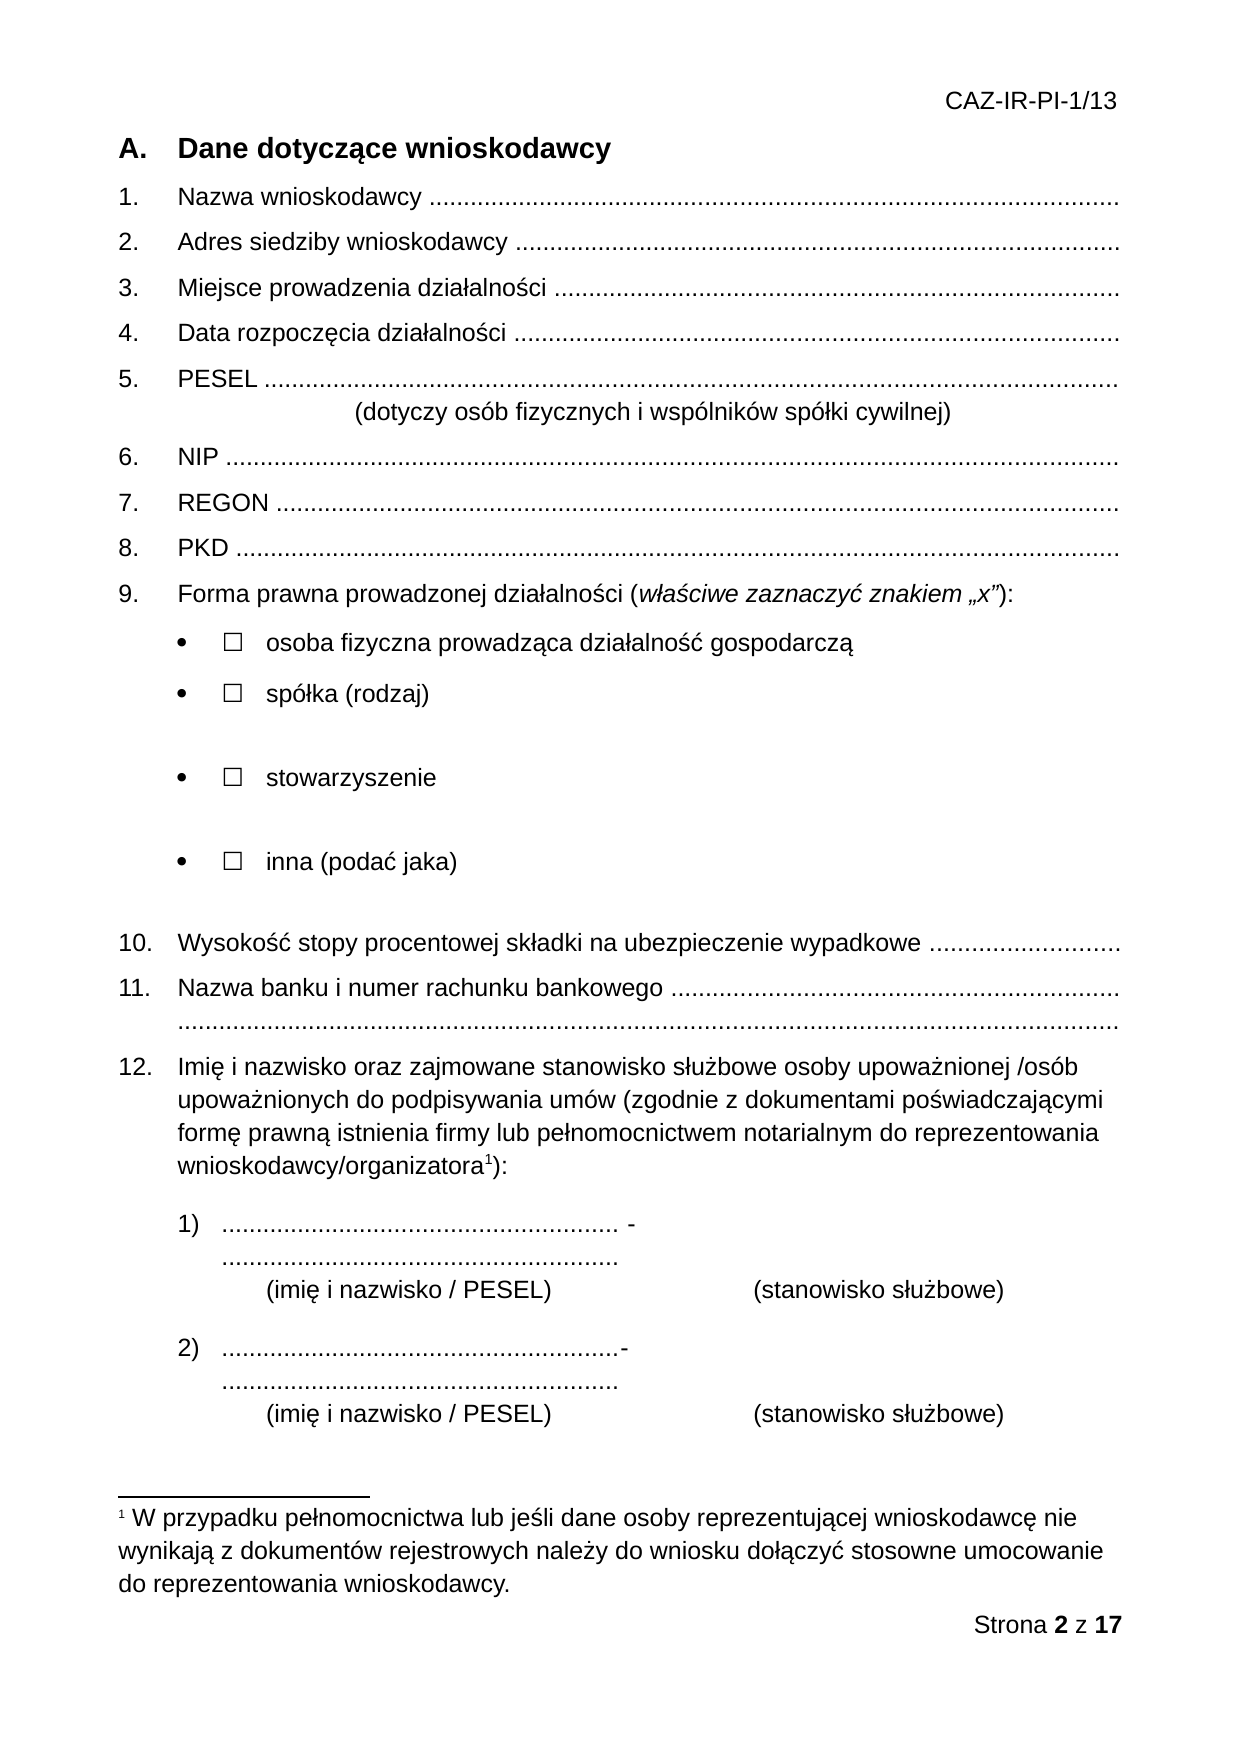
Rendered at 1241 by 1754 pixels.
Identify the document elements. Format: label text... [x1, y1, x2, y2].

list stowarzyszenie [177, 760, 1122, 827]
subtitle Dane dotyczące wnioskodawcy [118, 131, 1122, 164]
list NIP [118, 442, 1122, 471]
list Adres siedziby wnioskodawcy [118, 227, 1122, 256]
list PESEL [118, 364, 1122, 392]
list (imię i nazwisko / PESEL) (stanowisko służbowe) [177, 1399, 1122, 1428]
list spółka (rodzaj) [177, 676, 1122, 743]
list Forma prawna prowadzonej działalności (właściwe zaznaczyć znakiem „x”): [118, 579, 1122, 608]
list (dotyczy osób fizycznych i wspólników spółki cywilnej) [177, 397, 1122, 426]
list REGON [118, 488, 1122, 517]
list Data rozpoczęcia działalności [118, 318, 1122, 347]
list (imię i nazwisko / PESEL) (stanowisko służbowe) [177, 1275, 1122, 1303]
list inna (podać jaka) [177, 844, 1122, 911]
list - [177, 1209, 1122, 1271]
list osoba fizyczna prowadząca działalność gospodarczą [177, 624, 1122, 658]
list Imię i nazwisko oraz zajmowane stanowisko służbowe osoby upoważnionej /osób upoważnionych do podpisywania umów (zgodnie z dokumentami poświadczającymi formę prawną istnienia firmy lub pełnomocnictwem notarialnym do reprezentowania wnioskodawcy/organizatora): [118, 1052, 1122, 1179]
list Nazwa banku i numer rachunku bankowego [118, 973, 1122, 1035]
list PKD [118, 533, 1122, 562]
list Nazwa wnioskodawcy [118, 182, 1122, 210]
list - [177, 1333, 1122, 1394]
list Miejsce prowadzenia działalności [118, 273, 1122, 301]
list Wysokość stopy procentowej składki na ubezpieczenie wypadkowe [118, 928, 1122, 956]
